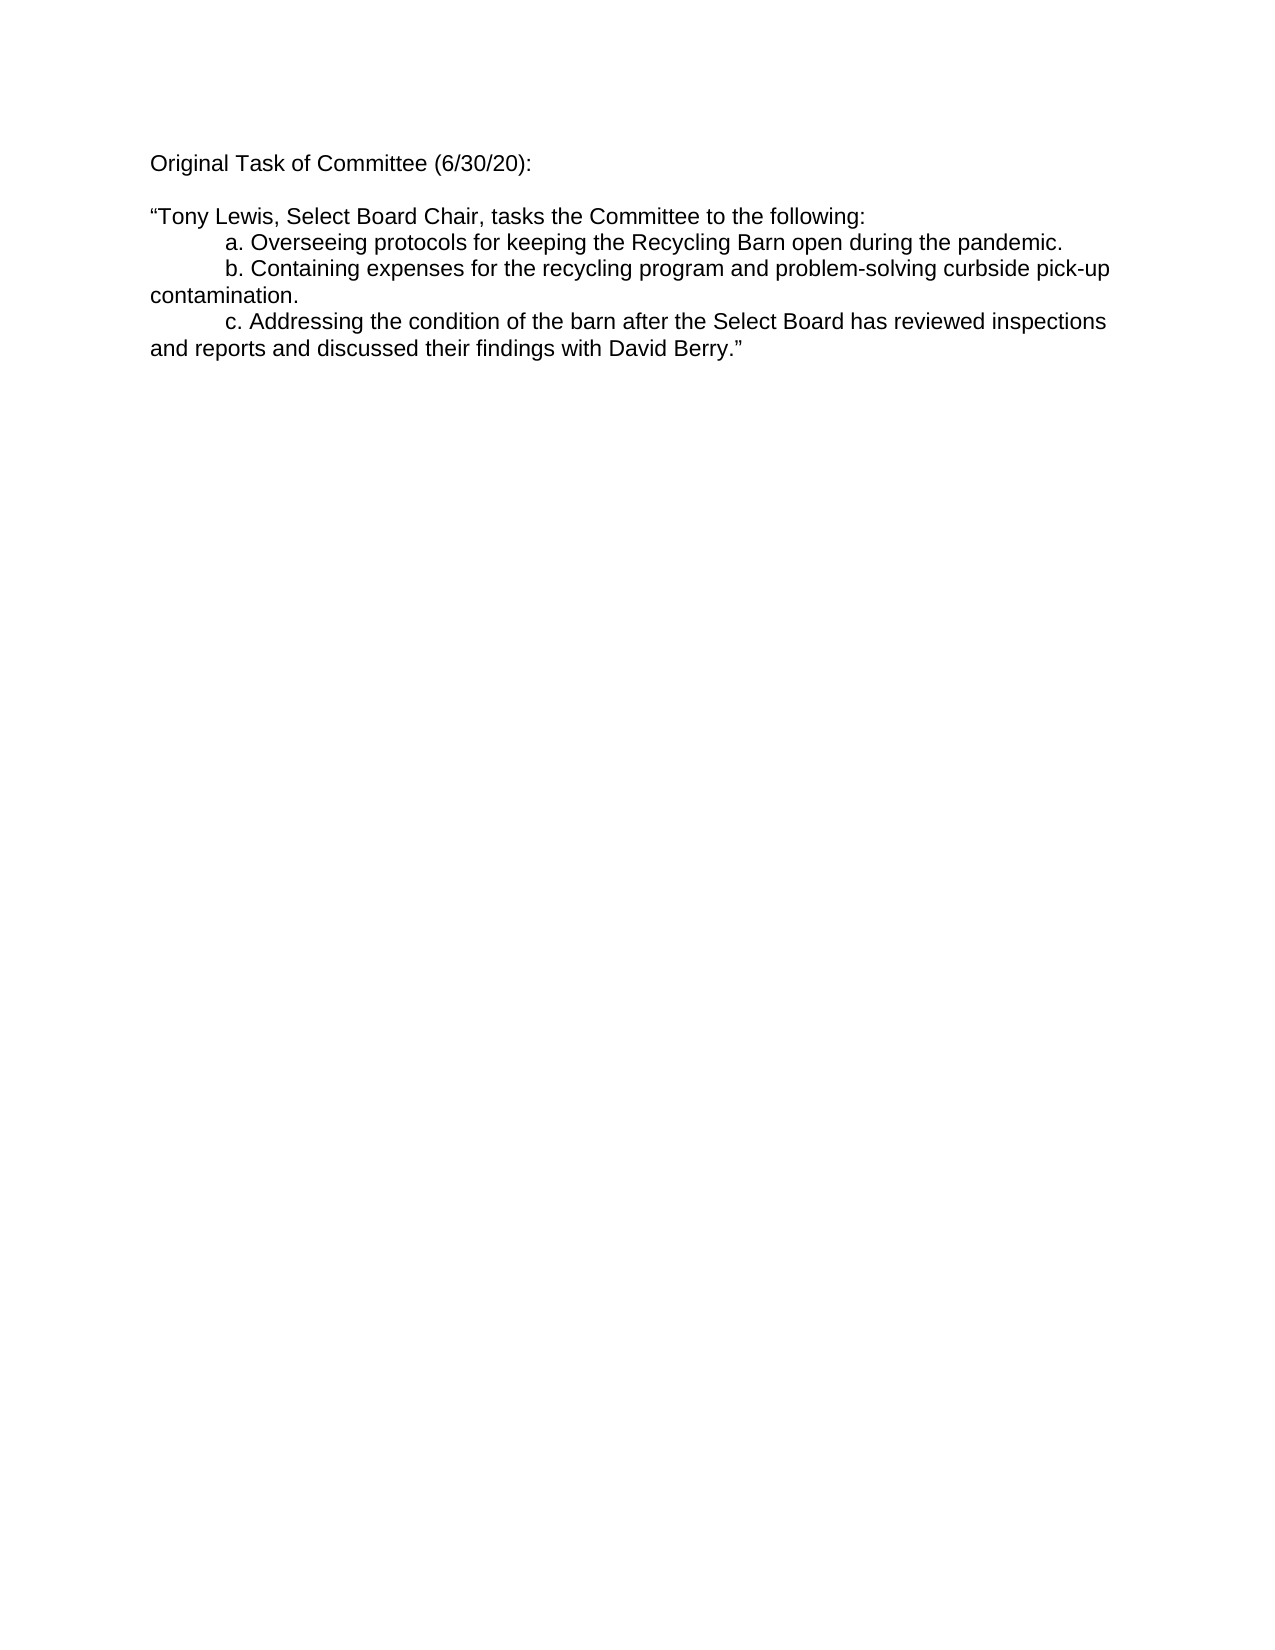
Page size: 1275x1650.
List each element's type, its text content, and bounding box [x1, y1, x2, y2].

text “Tony Lewis, Select Board Chair, tasks the Committee to the following: [150, 203, 1125, 229]
text b. Containing expenses for the recycling program and problem-solving curbside pick-up contamination. [150, 255, 1125, 308]
text Original Task of Committee (6/30/20): [150, 150, 1125, 176]
text c. Addressing the condition of the barn after the Select Board has reviewed inspections and reports and discussed their findings with David Berry.” [150, 308, 1125, 361]
text a. Overseeing protocols for keeping the Recycling Barn open during the pandemic. [150, 229, 1125, 255]
